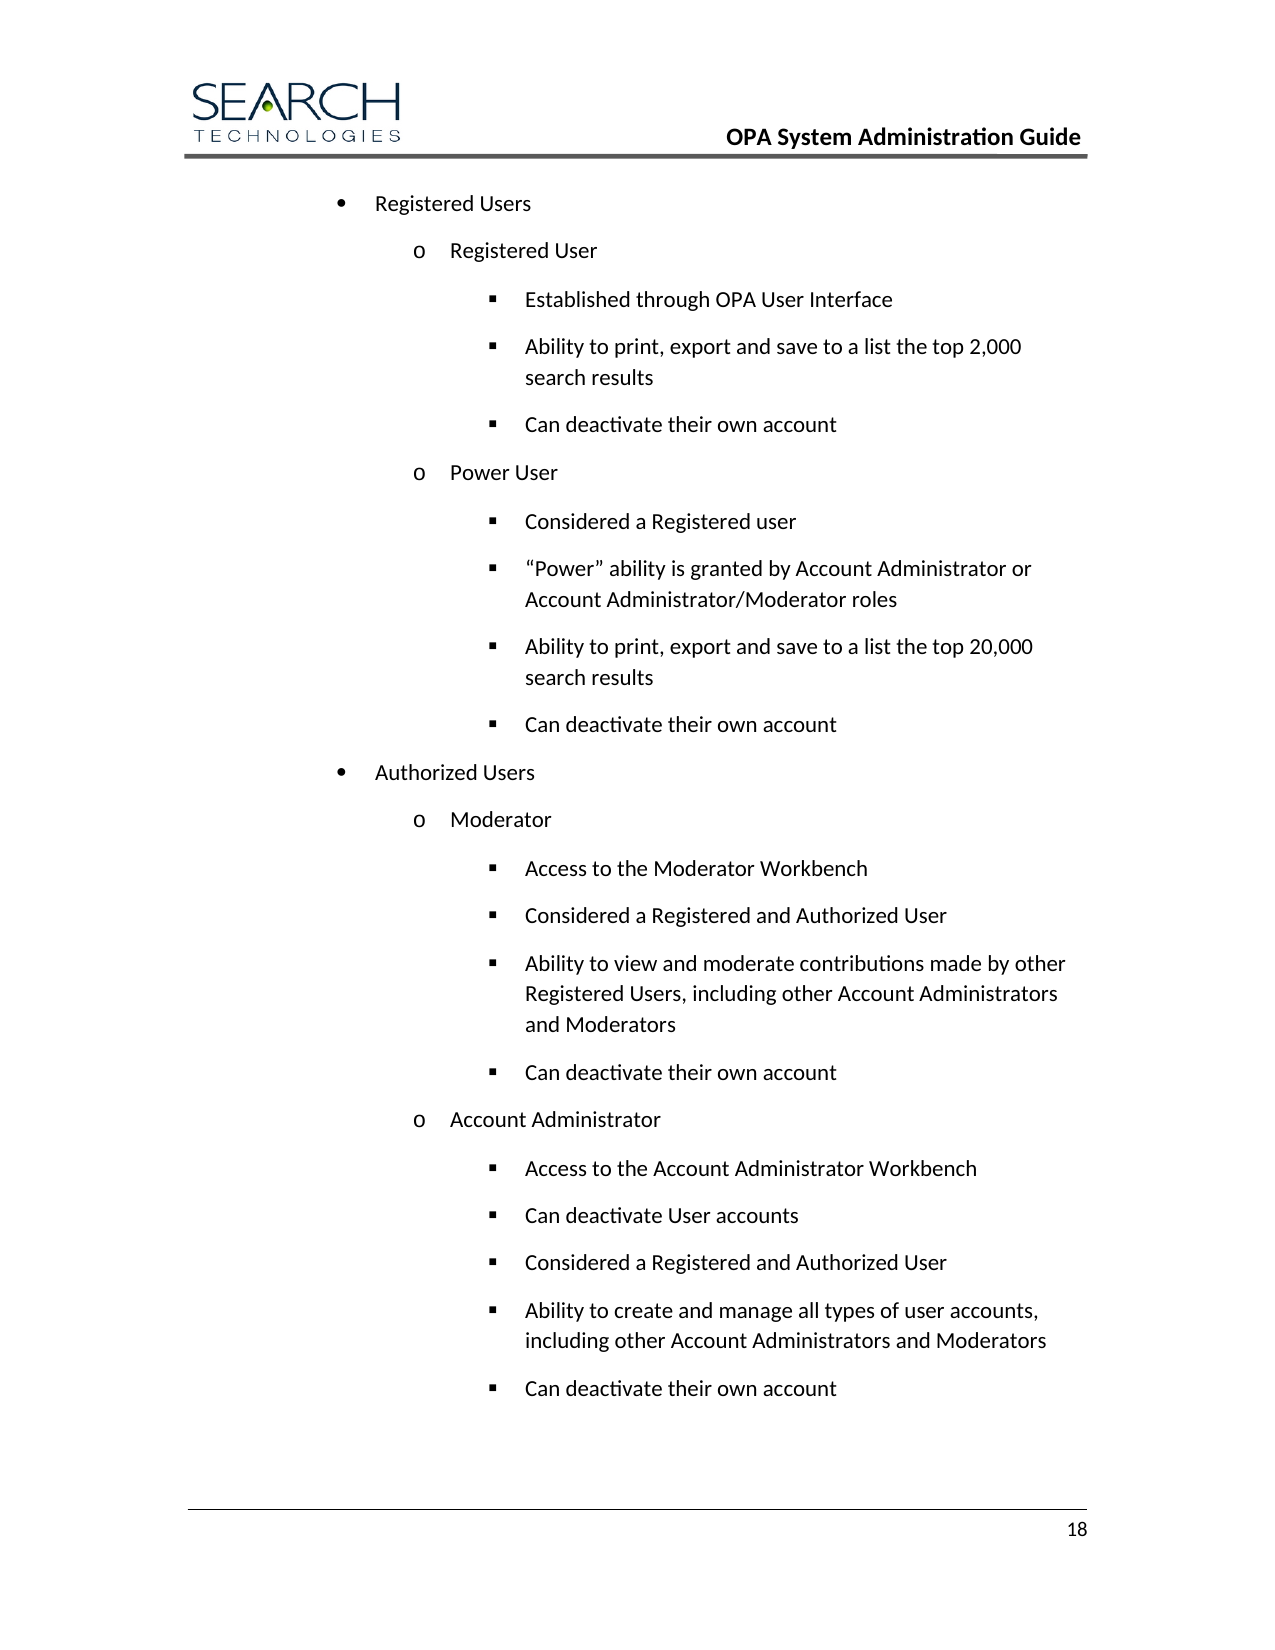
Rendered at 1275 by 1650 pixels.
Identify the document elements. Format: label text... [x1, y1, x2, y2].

list Can deactivate their own account [487, 710, 1087, 738]
list Considered a Registered user [487, 507, 1087, 535]
list Can deactivate their own account [487, 1374, 1087, 1402]
picture [191, 75, 405, 151]
list Can deactivate User accounts [487, 1201, 1087, 1229]
list Ability to view and moderate contributions made by other Registered Users, including other Account Administrators and Moderators [487, 949, 1087, 1038]
list Can deactivate their own account [487, 411, 1087, 439]
list Can deactivate their own account [487, 1058, 1087, 1086]
list Account Administrator [412, 1105, 1087, 1134]
list Authorized Users [337, 758, 1087, 786]
list Access to the Account Administrator Workbench [487, 1154, 1087, 1182]
list Registered Users [337, 189, 1087, 217]
list Established through OPA User Interface [487, 285, 1087, 313]
list Power User [412, 458, 1087, 487]
list Ability to create and manage all types of user accounts, including other Account Administrators and Moderators [487, 1296, 1087, 1355]
list “Power” ability is granted by Account Administrator or Account Administrator/Moderator roles [487, 554, 1087, 613]
list Ability to print, export and save to a list the top 20,000 search results [487, 632, 1087, 691]
list Registered User [412, 236, 1087, 266]
list Ability to print, export and save to a list the top 2,000 search results [487, 332, 1087, 391]
list Considered a Registered and Authorized User [487, 901, 1087, 929]
list Access to the Moderator Workbench [487, 854, 1087, 882]
list Moderator [412, 805, 1087, 834]
list Considered a Registered and Authorized User [487, 1248, 1087, 1277]
